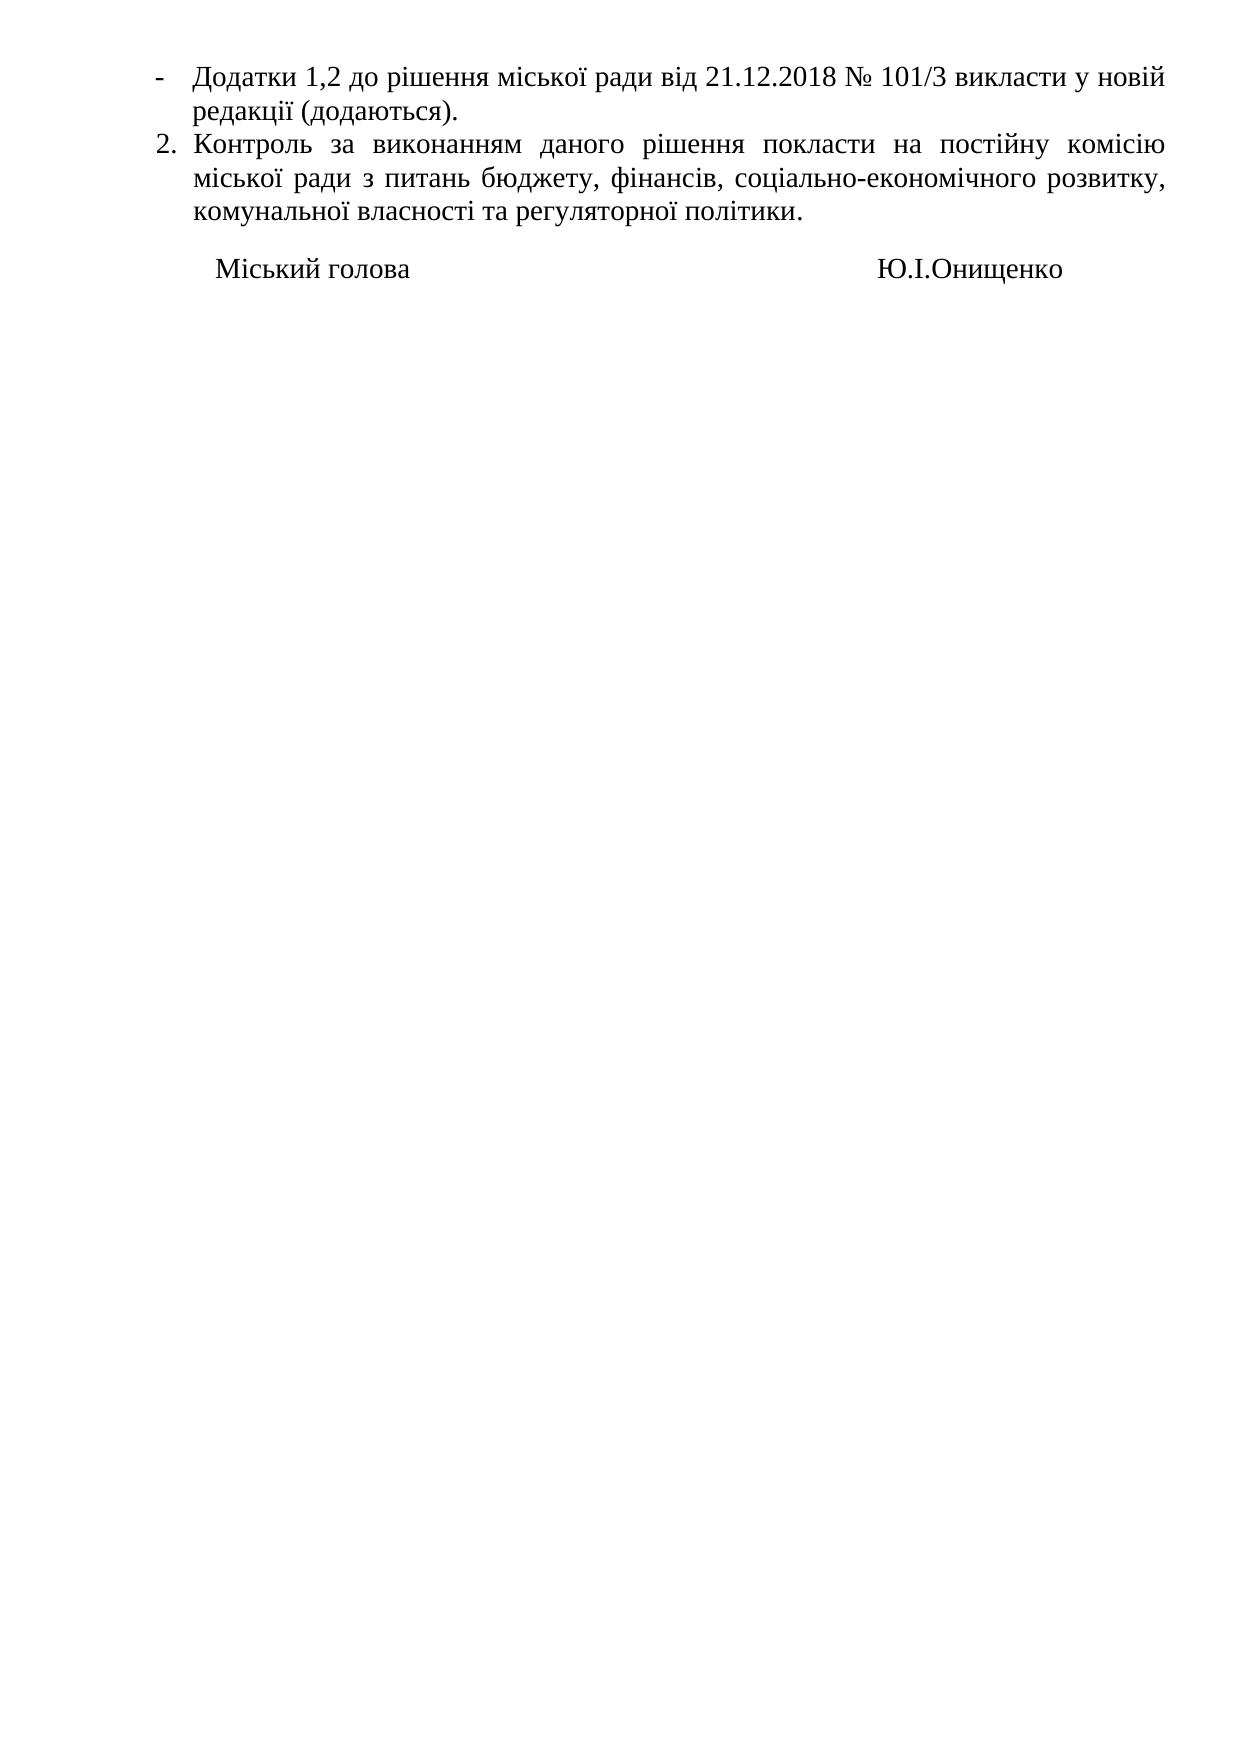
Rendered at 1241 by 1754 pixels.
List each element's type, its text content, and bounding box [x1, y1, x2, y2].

list Контроль за виконанням даного рішення покласти на постійну комісію міської ради з питань бюджету, фінансів, соціально-економічного розвитку, комунальної власності та регуляторної політики. [156, 126, 1166, 227]
list Додатки 1,2 до рішення міської ради від 21.12.2018 № 101/3 викласти у новій редакції (додаються). [154, 59, 1166, 126]
text Міський голова Ю.І.Онищенко [193, 251, 1166, 284]
